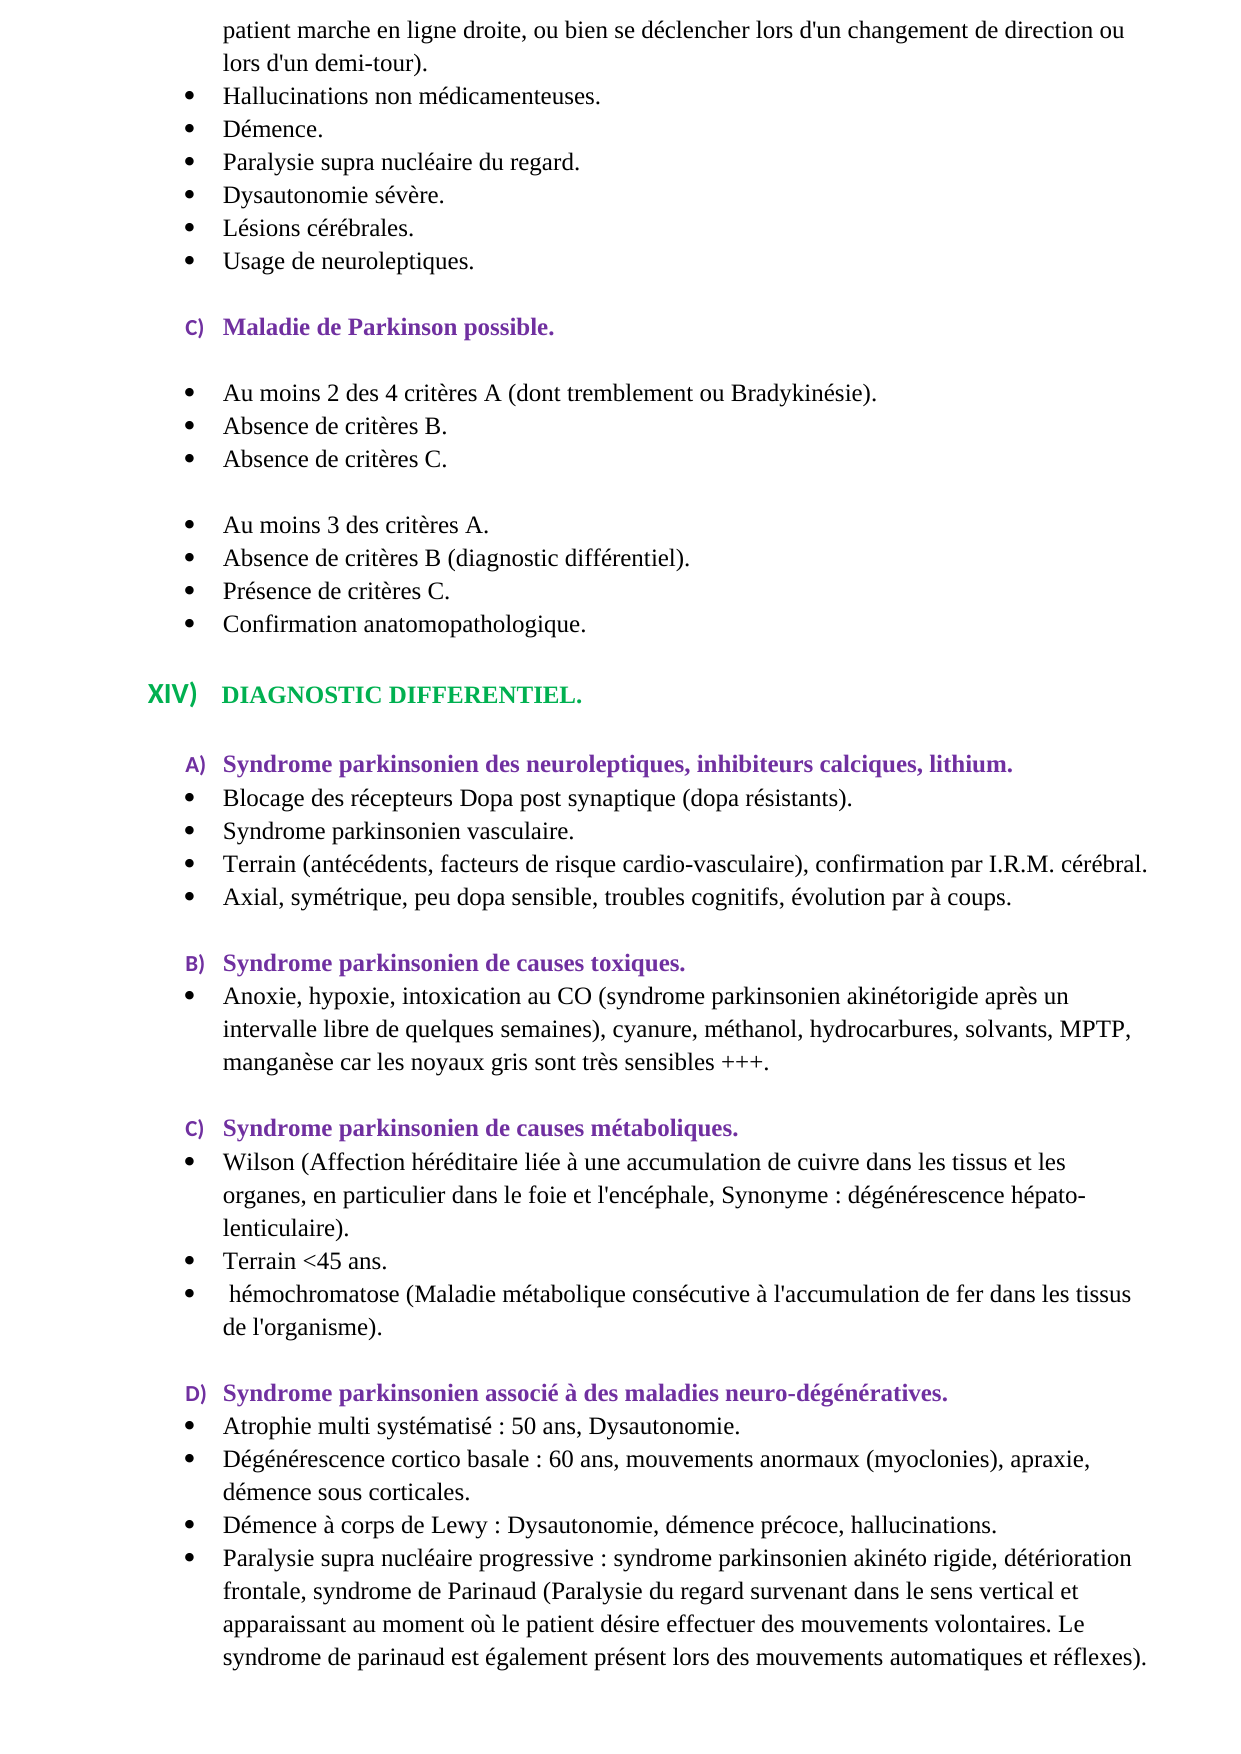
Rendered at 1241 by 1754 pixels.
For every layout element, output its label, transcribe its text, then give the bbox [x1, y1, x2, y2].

list Lésions cérébrales. [185, 213, 1152, 242]
list Paralysie supra nucléaire progressive : syndrome parkinsonien akinéto rigide, détérioration frontale, syndrome de Parinaud (Paralysie du regard survenant dans le sens vertical et apparaissant au moment où le patient désire effectuer des mouvements volontaires. Le syndrome de parinaud est également présent lors des mouvements automatiques et réflexes). [185, 1543, 1152, 1671]
list Syndrome parkinsonien vasculaire. [185, 816, 1152, 844]
list Démence à corps de Lewy : Dysautonomie, démence précoce, hallucinations. [185, 1510, 1152, 1539]
list Syndrome parkinsonien associé à des maladies neuro-dégénératives. [185, 1378, 1152, 1407]
list Au moins 2 des 4 critères A (dont tremblement ou Bradykinésie). [185, 378, 1152, 407]
list Présence de critères C. [185, 576, 1152, 605]
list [185, 15, 1152, 77]
list Hallucinations non médicamenteuses. [185, 81, 1152, 109]
list Maladie de Parkinson possible. [185, 312, 1152, 341]
list Dysautonomie sévère. [185, 180, 1152, 209]
list Syndrome parkinsonien de causes métaboliques. [185, 1113, 1152, 1142]
list Usage de neuroleptiques. [185, 246, 1152, 275]
list Blocage des récepteurs Dopa post synaptique (dopa résistants). [185, 783, 1152, 812]
list Terrain (antécédents, facteurs de risque cardio-vasculaire), confirmation par I.R.M. cérébral. [185, 849, 1152, 878]
list Absence de critères B. [185, 411, 1152, 440]
list Axial, symétrique, peu dopa sensible, troubles cognitifs, évolution par à coups. [185, 882, 1152, 911]
list DIAGNOSTIC DIFFERENTIEL. [148, 676, 1152, 711]
list Absence de critères B (diagnostic différentiel). [185, 543, 1152, 572]
list Wilson (Affection héréditaire liée à une accumulation de cuivre dans les tissus et les organes, en particulier dans le foie et l'encéphale, Synonyme : dégénérescence hépato-lenticulaire). [185, 1147, 1152, 1241]
list Syndrome parkinsonien des neuroleptiques, inhibiteurs calciques, lithium. [185, 749, 1152, 778]
list Au moins 3 des critères A. [185, 510, 1152, 539]
list hémochromatose (Maladie métabolique consécutive à l'accumulation de fer dans les tissus de l'organisme). [185, 1279, 1152, 1341]
list Syndrome parkinsonien de causes toxiques. [185, 948, 1152, 977]
list Confirmation anatomopathologique. [185, 609, 1152, 638]
list Absence de critères C. [185, 444, 1152, 473]
list Paralysie supra nucléaire du regard. [185, 147, 1152, 176]
list Atrophie multi systématisé : 50 ans, Dysautonomie. [185, 1411, 1152, 1440]
list Démence. [185, 114, 1152, 143]
list Dégénérescence cortico basale : 60 ans, mouvements anormaux (myoclonies), apraxie, démence sous corticales. [185, 1444, 1152, 1506]
list Terrain <45 ans. [185, 1246, 1152, 1274]
list Anoxie, hypoxie, intoxication au CO (syndrome parkinsonien akinétorigide après un intervalle libre de quelques semaines), cyanure, méthanol, hydrocarbures, solvants, MPTP, manganèse car les noyaux gris sont très sensibles +++. [185, 981, 1152, 1076]
